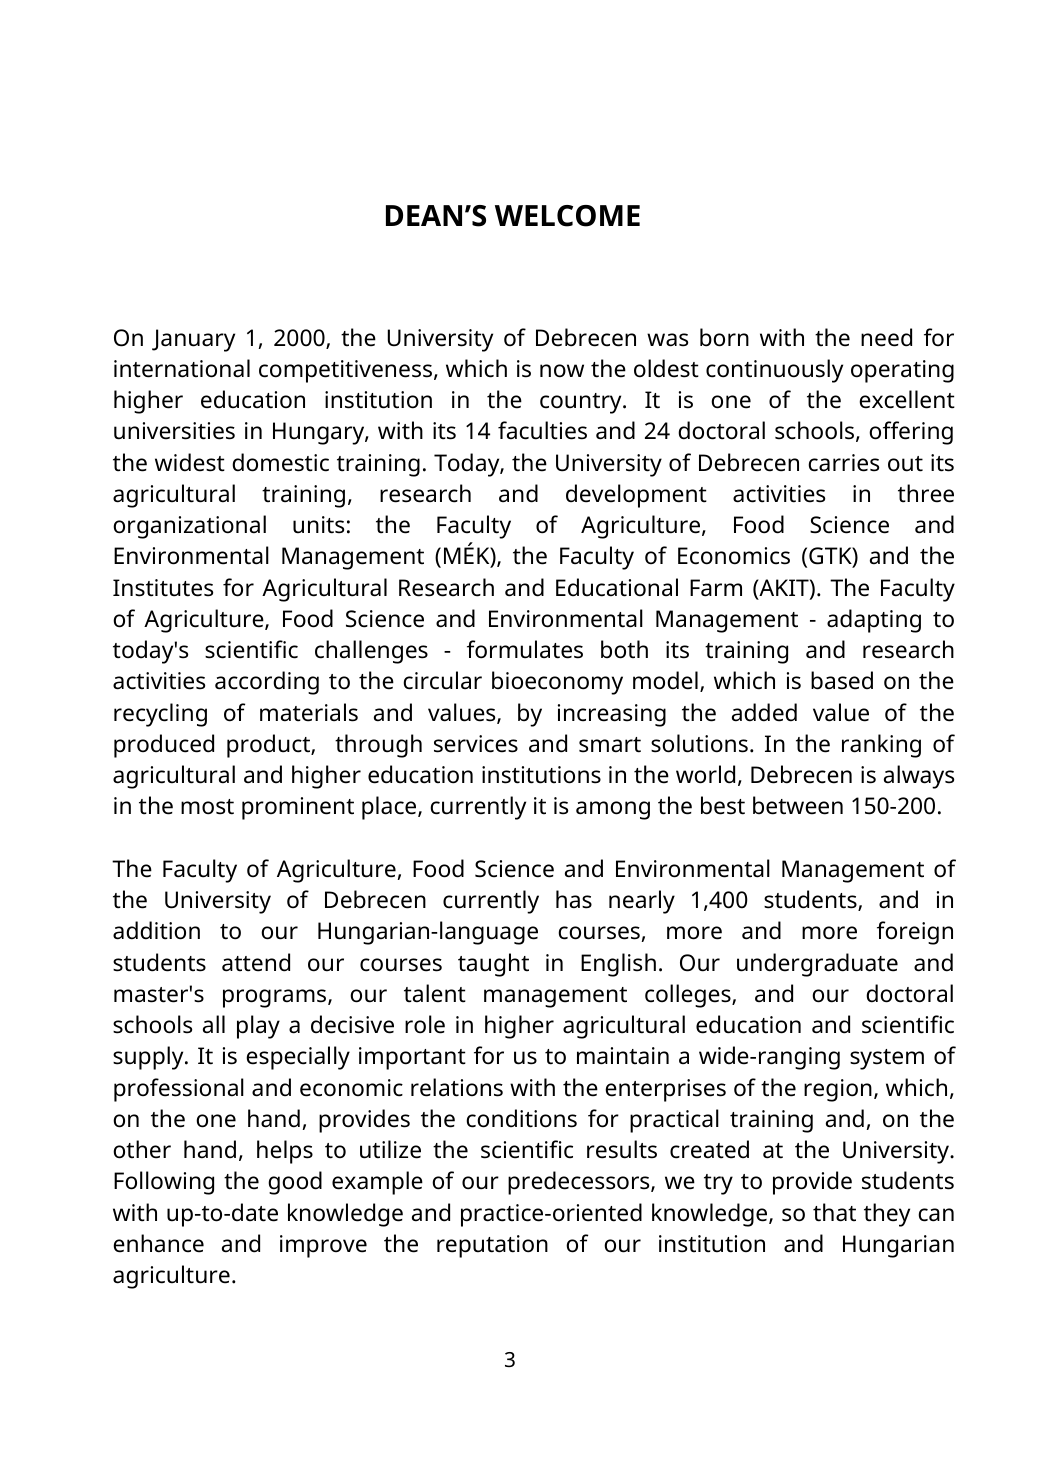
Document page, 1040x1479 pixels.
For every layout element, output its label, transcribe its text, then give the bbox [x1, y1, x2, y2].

text The Faculty of Agriculture, Food Science and Environmental Management of the University of Debrecen currently has nearly 1,400 students, and in addition to our Hungarian-language courses, more and more foreign students attend our courses taught in English. Our undergraduate and master's programs, our talent management colleges, and our doctoral schools all play a decisive role in higher agricultural education and scientific supply. It is especially important for us to maintain a wide-ranging system of professional and economic relations with the enterprises of the region, which, on the one hand, provides the conditions for practical training and, on the other hand, helps to utilize the scientific results created at the University. Following the good example of our predecessors, we try to provide students with up-to-date knowledge and practice-oriented knowledge, so that they can enhance and improve the reputation of our institution and Hungarian agriculture. [112, 853, 956, 1290]
text DEAN’S WELCOME [308, 195, 717, 235]
text On January 1, 2000, the University of Debrecen was born with the need for international competitiveness, which is now the oldest continuously operating higher education institution in the country. It is one of the excellent universities in Hungary, with its 14 faculties and 24 doctoral schools, offering the widest domestic training. Today, the University of Debrecen carries out its agricultural training, research and development activities in three organizational units: the Faculty of Agriculture, Food Science and Environmental Management (MÉK), the Faculty of Economics (GTK) and the Institutes for Agricultural Research and Educational Farm (AKIT). The Faculty of Agriculture, Food Science and Environmental Management - adapting to today's scientific challenges - formulates both its training and research activities according to the circular bioeconomy model, which is based on the recycling of materials and values, by increasing the added value of the produced product, through services and smart solutions. In the ranking of agricultural and higher education institutions in the world, Debrecen is always in the most prominent place, currently it is among the best between 150-200. [112, 322, 956, 822]
